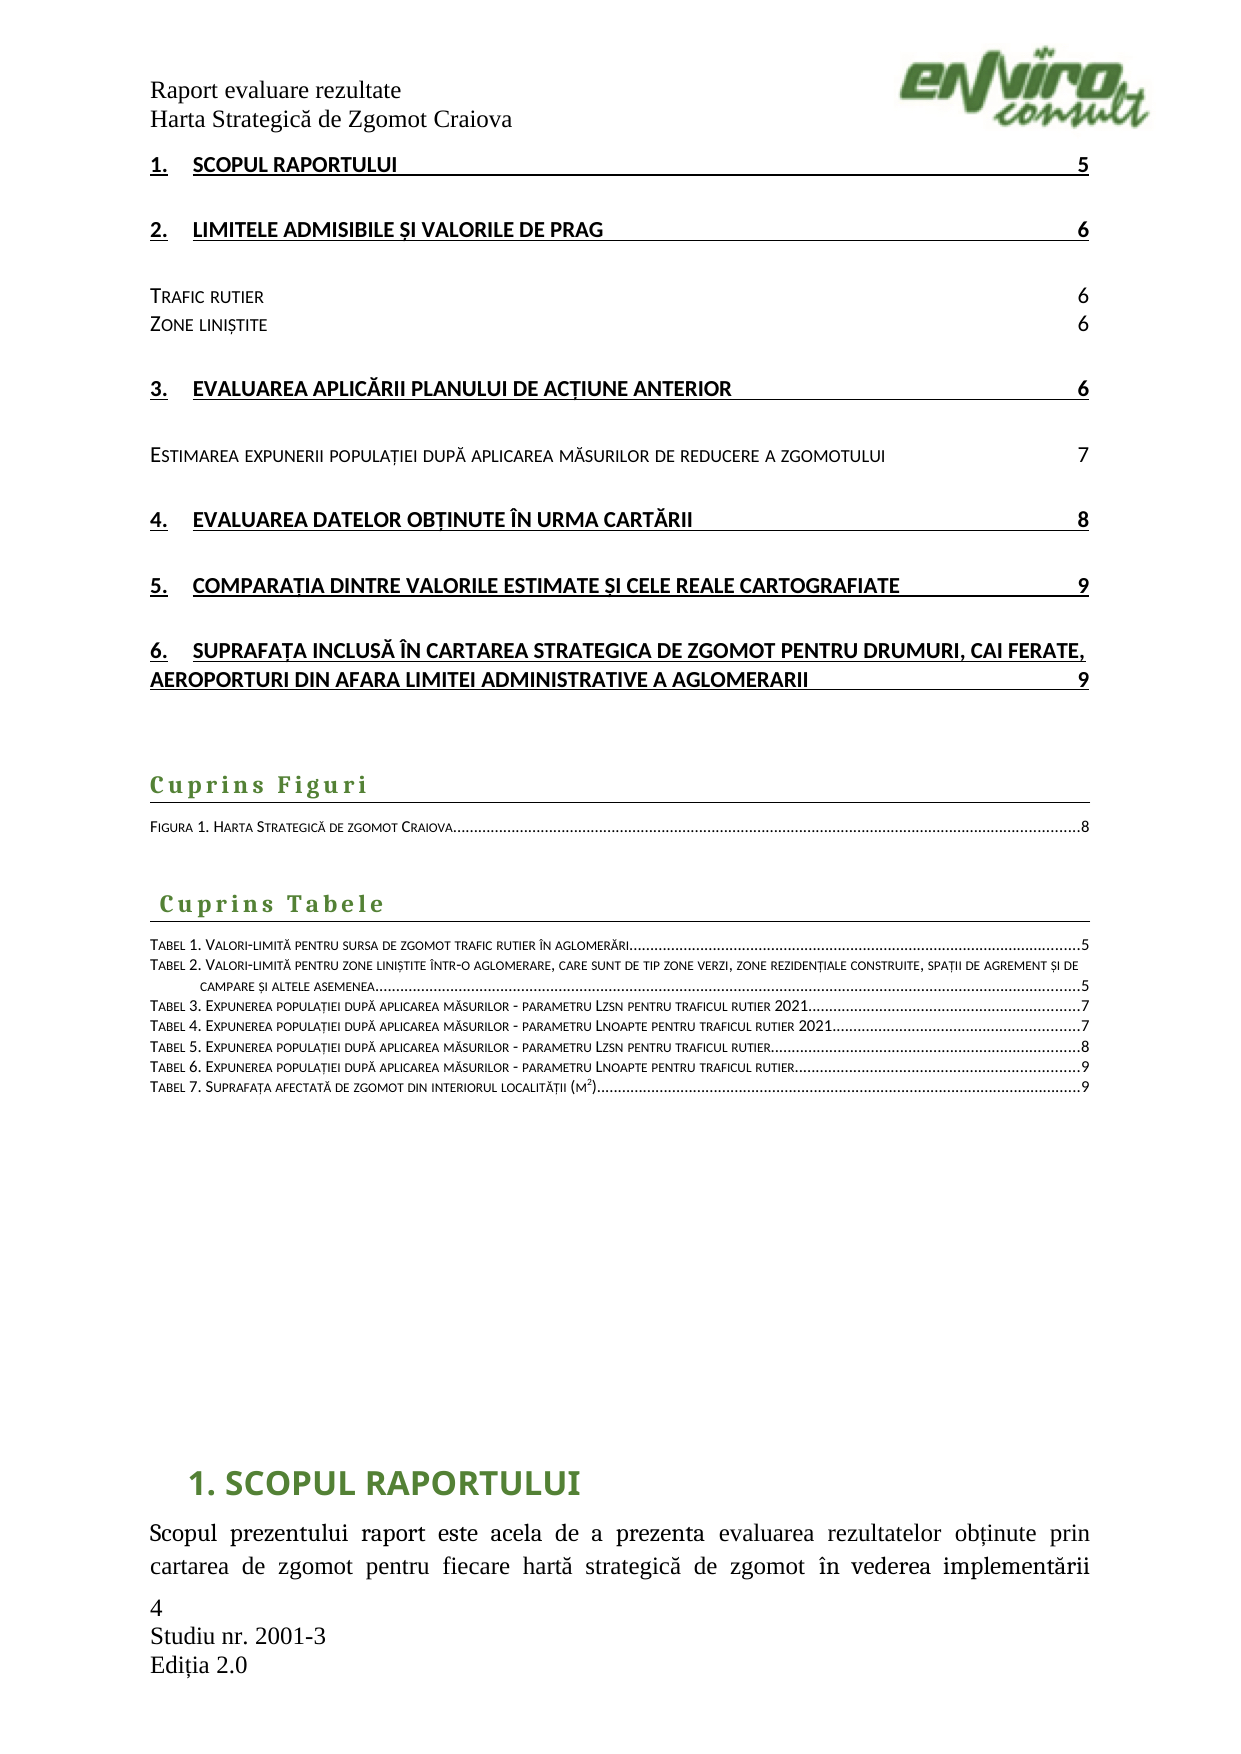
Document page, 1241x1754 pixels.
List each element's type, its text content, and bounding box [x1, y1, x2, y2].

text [150, 1518, 1090, 1581]
picture [893, 43, 1157, 139]
text Estimarea expunerii populației după aplicarea măsurilor de reducere a zgomotului 7 [150, 440, 1090, 468]
subtitle Scopul raportului [187, 1460, 1090, 1505]
text Trafic rutier 6 [150, 281, 1090, 309]
text 3. Evaluarea aplicării Planului de Acțiune anterior 6 [150, 374, 1090, 403]
text 4. Evaluarea datelor obținute în urma cartării 8 [150, 506, 1090, 534]
text Zone liniștite 6 [150, 309, 1090, 337]
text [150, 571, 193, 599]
text Tabel 3. Expunerea populației după aplicarea măsurilor - parametru Lzsn pentru traficul rutier 2021 7 [150, 995, 1090, 1016]
text Cuprins Figuri [150, 771, 1090, 802]
text Tabel 2. Valori-limită pentru zone liniștite într-o aglomerare, care sunt de tip zone verzi, zone rezidențiale construite, spații de agrement și de campare și altele asemenea 5 [150, 954, 1090, 995]
text Tabel 4. Expunerea populației după aplicarea măsurilor - parametru Lnoapte pentru traficul rutier 2021 7 [150, 1016, 1090, 1036]
text 2. Limitele admisibile și valorile de prag 6 [150, 216, 1090, 243]
text Tabel 6. Expunerea populației după aplicarea măsurilor - parametru Lnoapte pentru traficul rutier 9 [150, 1056, 1090, 1076]
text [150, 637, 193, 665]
text 5. Comparația dintre valorile estimate și cele reale cartografiate 9 [901, 571, 1090, 599]
text Figura 1. Harta Strategică de zgomot Craiova 8 [150, 816, 1090, 836]
text 6. Suprafața inclusă în cartarea strategica de zgomot pentru drumuri, cai ferate, aeroporturi din afara limitei administrative a aglomerarii 9 [809, 637, 1090, 693]
text Tabel 5. Expunerea populației după aplicarea măsurilor - parametru Lzsn pentru traficul rutier 8 [150, 1036, 1090, 1056]
text 1. Scopul raportului 5 [150, 150, 1090, 178]
text Tabel 7. Suprafața afectată de zgomot din interiorul localității (m2) 9 [150, 1076, 1090, 1097]
text Cuprins Tabele [150, 890, 1090, 921]
text Tabel 1. Valori-limită pentru sursa de zgomot trafic rutier în aglomerări 5 [150, 934, 1090, 954]
